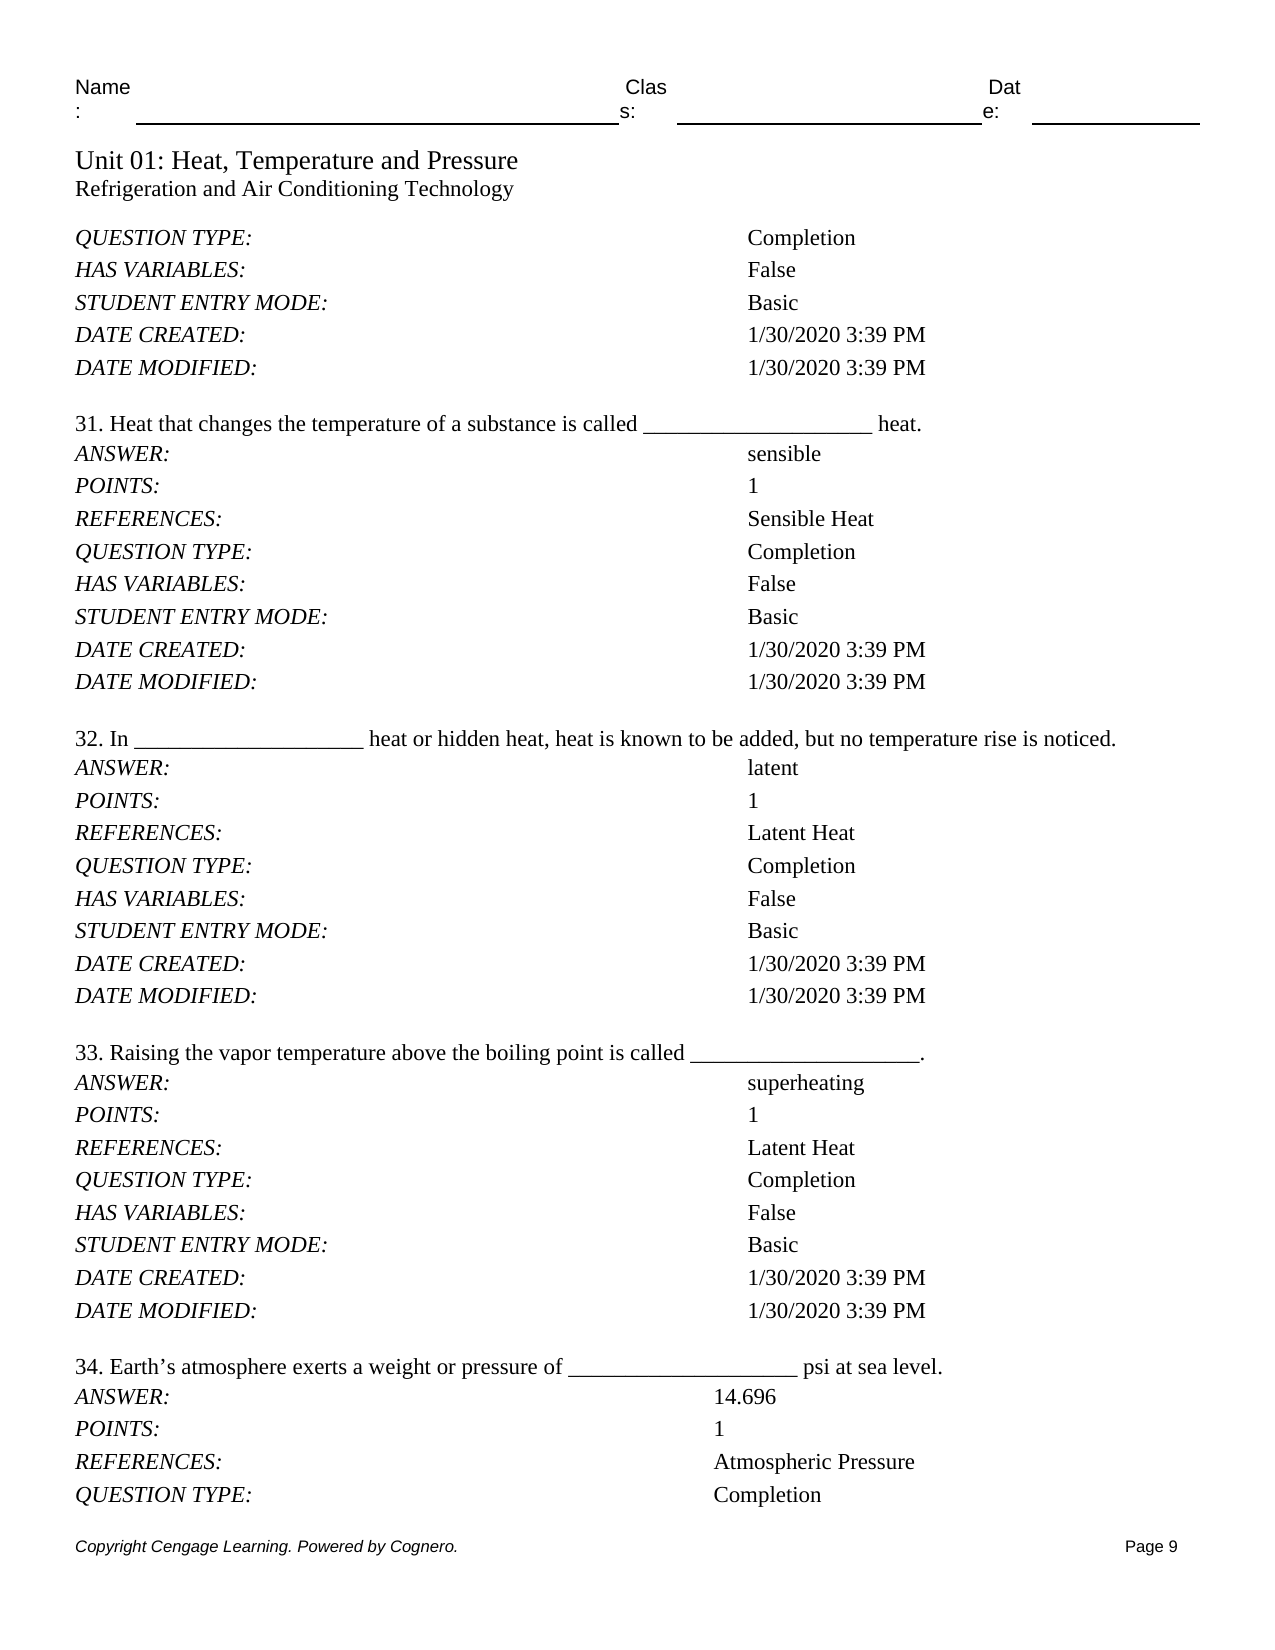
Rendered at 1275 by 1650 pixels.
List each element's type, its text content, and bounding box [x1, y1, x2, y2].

table_header 32. In ____________________ heat or hidden heat, heat is known to be added, but no temperature rise is noticed. [75, 725, 1200, 1012]
table_header 33. Raising the vapor temperature above the boiling point is called ____________________. [75, 1039, 1200, 1326]
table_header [75, 1353, 1200, 1510]
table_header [75, 220, 1200, 383]
table_header 31. Heat that changes the temperature of a substance is called ____________________ heat. [75, 411, 1200, 698]
